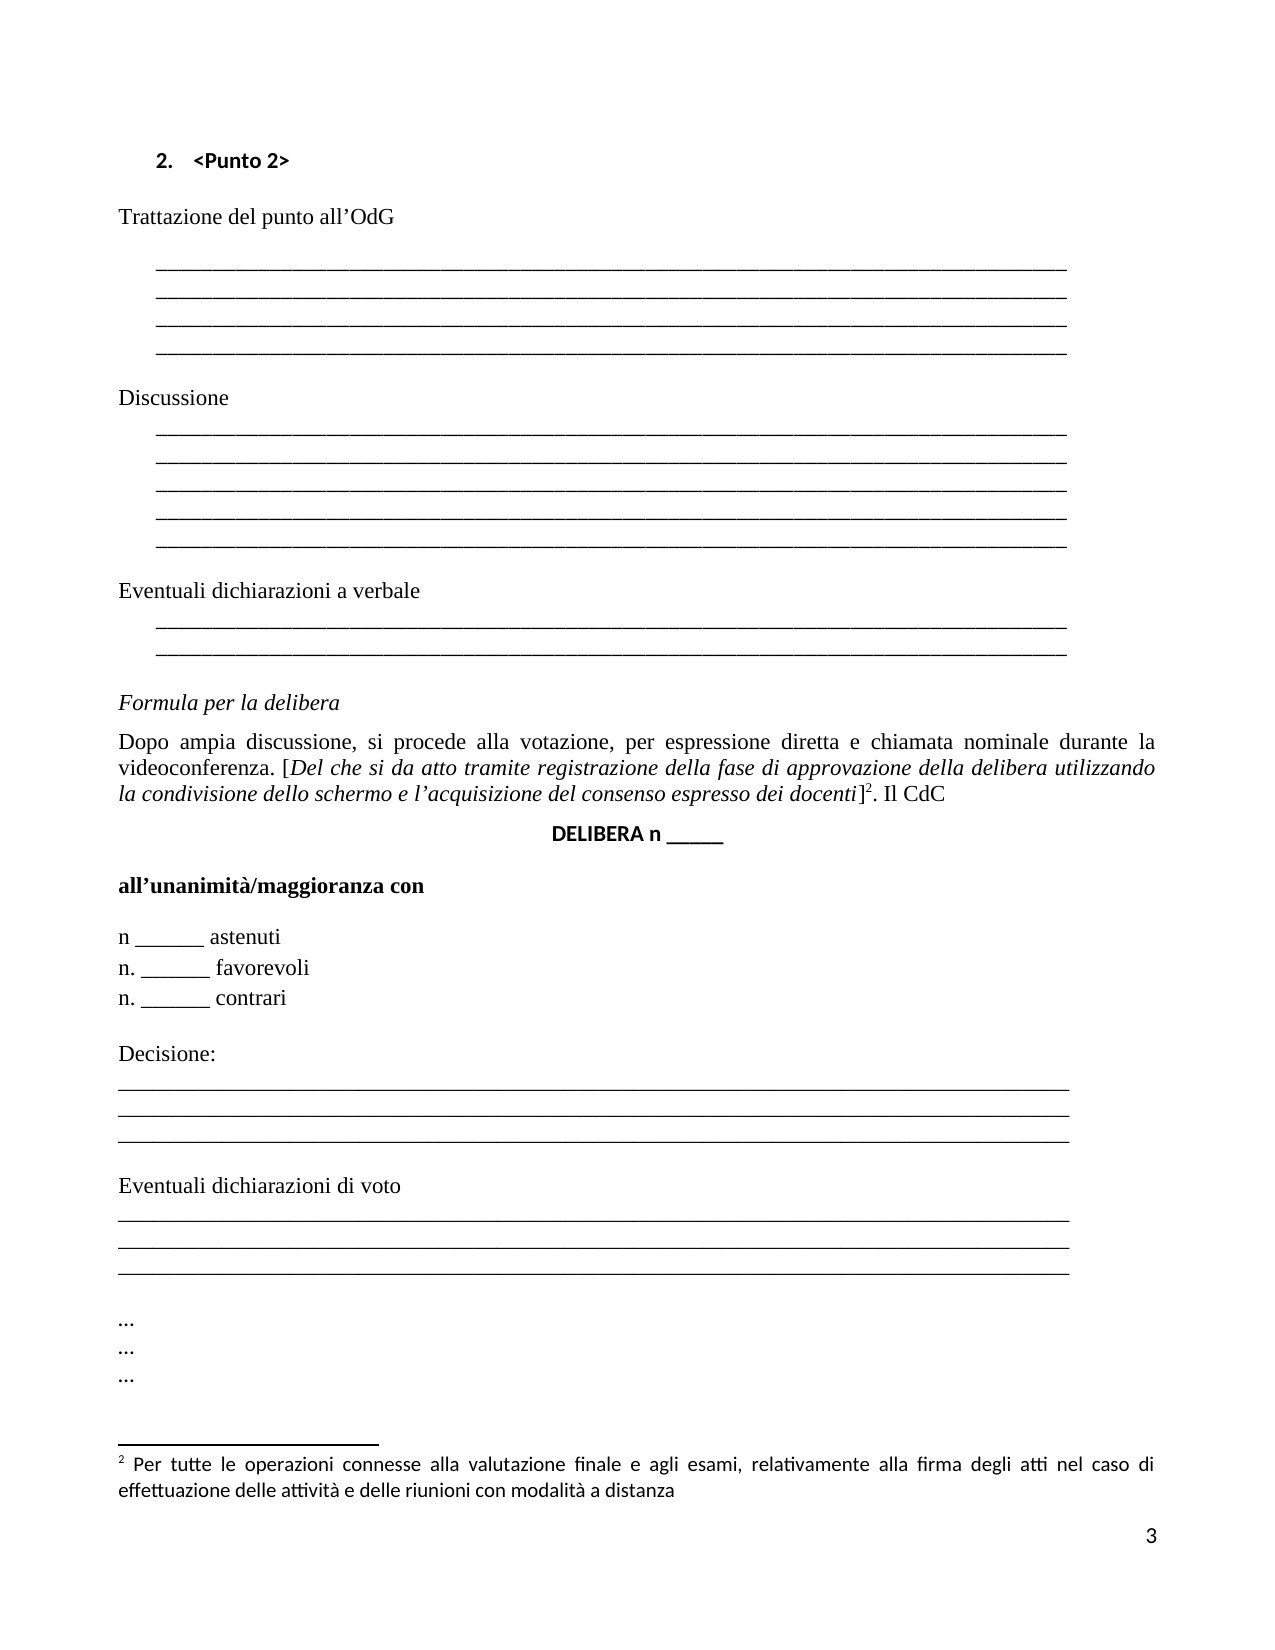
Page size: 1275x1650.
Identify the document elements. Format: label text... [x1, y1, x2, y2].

text ___________________________________________________________________________________ [118, 1119, 1142, 1146]
text Eventuali dichiarazioni di voto [118, 1172, 1142, 1198]
text Dopo ampia discussione, si procede alla votazione, per espressione diretta e chiamata nominale durante la videoconferenza. [Del che si da atto tramite registrazione della fase di approvazione della delibera utilizzando la condivisione dello schermo e l’acquisizione del consenso espresso dei docenti]. Il CdC [118, 728, 1157, 807]
text DELIBERA n _____ [118, 819, 1157, 847]
text ________________________________________________________________________________ [156, 411, 1157, 439]
text ________________________________________________________________________________ [156, 604, 1157, 632]
text ________________________________________________________________________________ [156, 632, 1157, 660]
text Discussione [118, 384, 1142, 411]
text n ______ astenuti [118, 923, 1157, 950]
text … [118, 1332, 1142, 1360]
text ________________________________________________________________________________ [156, 495, 1157, 523]
text ________________________________________________________________________________ [156, 302, 1157, 330]
text ___________________________________________________________________________________ [118, 1093, 1142, 1119]
text ________________________________________________________________________________ [156, 246, 1157, 274]
text n. ______ favorevoli [118, 953, 1157, 980]
text ___________________________________________________________________________________ [118, 1067, 1142, 1093]
text ___________________________________________________________________________________ [118, 1225, 1142, 1251]
text ________________________________________________________________________________ [156, 467, 1157, 495]
text … [118, 1304, 1142, 1332]
text ________________________________________________________________________________ [156, 439, 1157, 467]
text Formula per la delibera [118, 689, 1157, 715]
text Eventuali dichiarazioni a verbale [118, 577, 1142, 604]
text Trattazione del punto all’OdG [118, 203, 1157, 230]
text ________________________________________________________________________________ [156, 523, 1157, 551]
text ________________________________________________________________________________ [156, 330, 1157, 358]
text all’unanimità/maggioranza con [118, 872, 1157, 899]
text … [118, 1360, 1142, 1388]
list <Punto 2> [156, 146, 1142, 174]
text ___________________________________________________________________________________ [118, 1198, 1142, 1225]
text ___________________________________________________________________________________ [118, 1251, 1142, 1277]
text ________________________________________________________________________________ [156, 274, 1157, 302]
text Decisione: [118, 1040, 1142, 1067]
text n. ______ contrari [118, 984, 1157, 1010]
